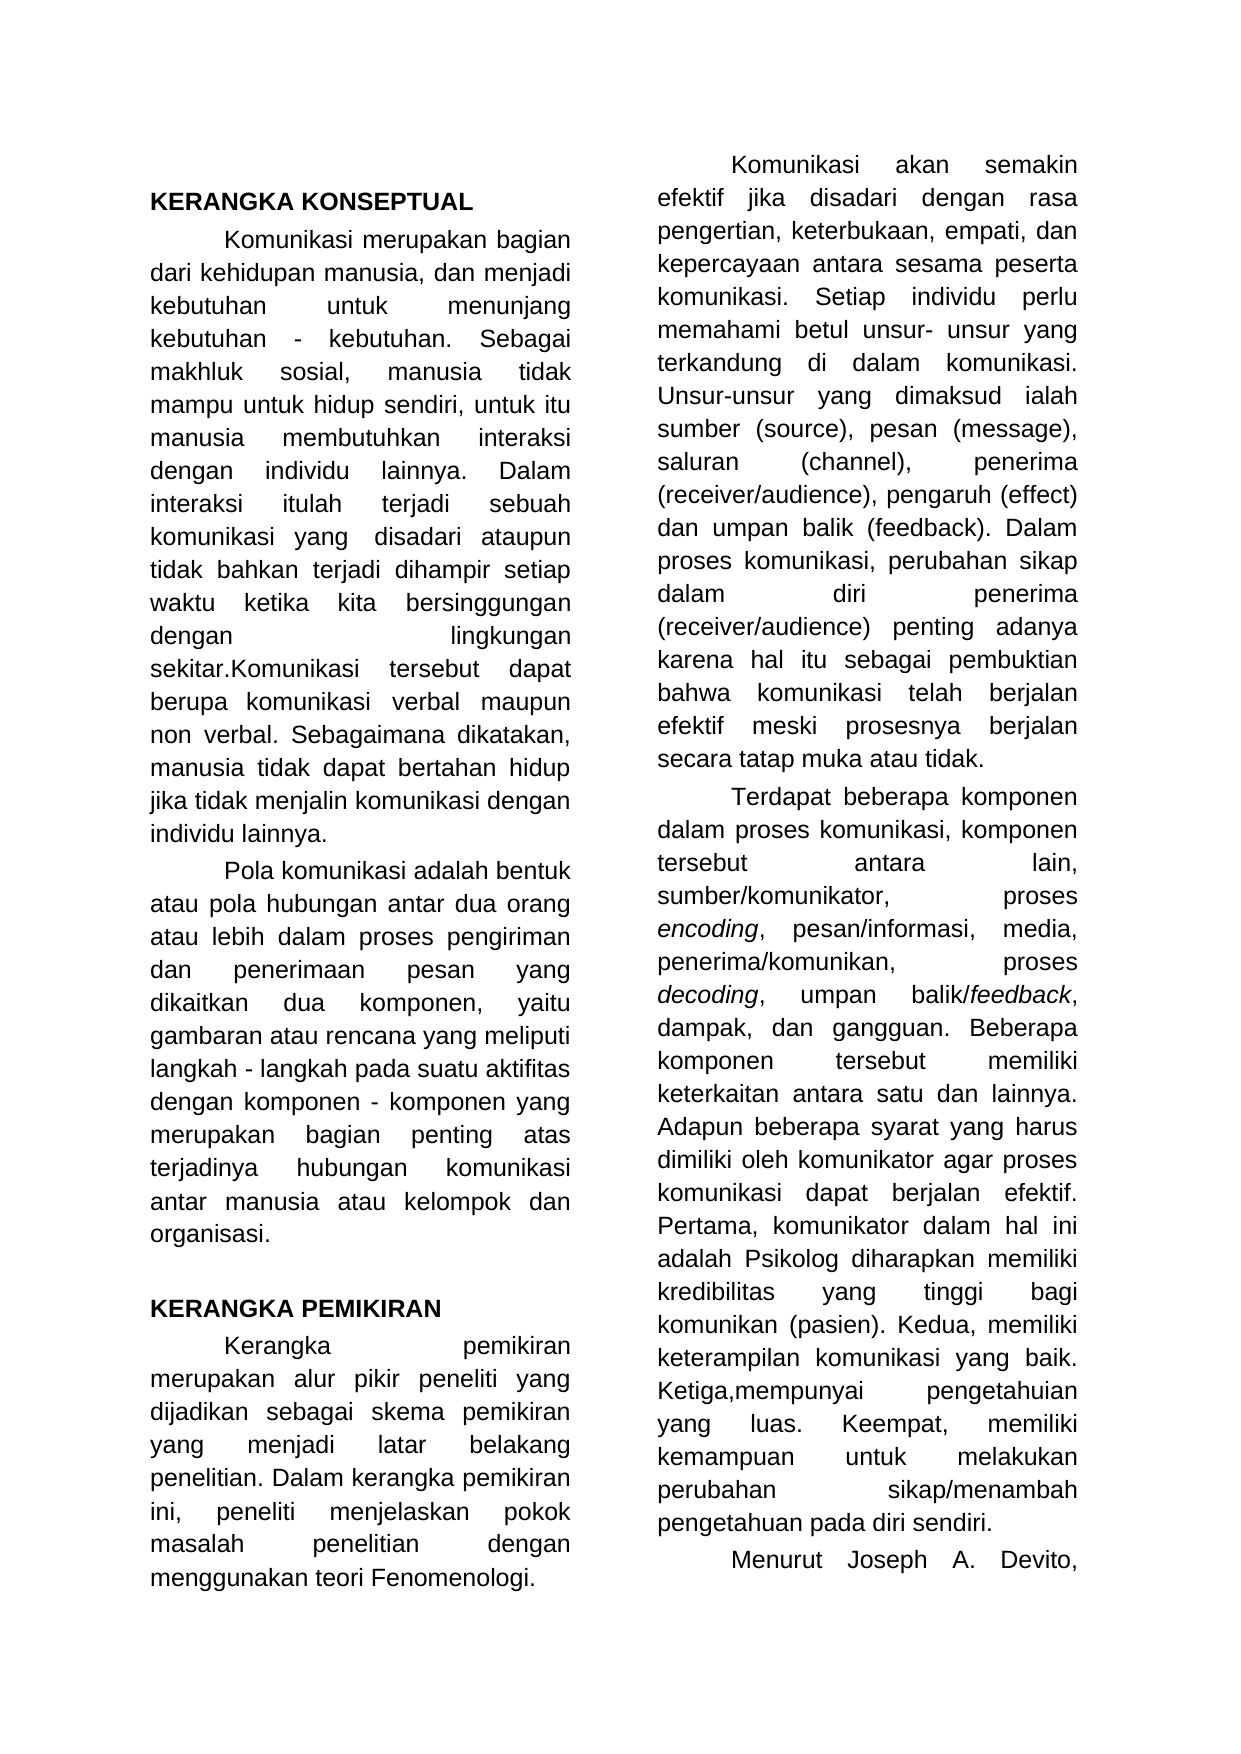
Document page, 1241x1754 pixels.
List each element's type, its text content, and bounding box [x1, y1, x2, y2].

text KERANGKA KONSEPTUAL [150, 187, 571, 216]
text KERANGKA PEMIKIRAN [150, 1294, 571, 1323]
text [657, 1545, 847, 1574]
text Komunikasi merupakan bagian dari kehidupan manusia, dan menjadi kebutuhan untuk menunjang kebutuhan - kebutuhan. Sebagai makhluk sosial, manusia tidak mampu untuk hidup sendiri, untuk itu manusia membutuhkan interaksi dengan individu lainnya. Dalam interaksi itulah terjadi sebuah komunikasi yang disadari ataupun tidak bahkan terjadi dihampir setiap waktu ketika kita bersinggungan dengan lingkungan sekitar.Komunikasi tersebut dapat berupa komunikasi verbal maupun non verbal. Sebagaimana dikatakan, manusia tidak dapat bertahan hidup jika tidak menjalin komunikasi dengan individu lainnya. [150, 224, 571, 848]
text Terdapat beberapa komponen dalam proses komunikasi, komponen tersebut antara lain, sumber/komunikator, proses encoding, pesan/informasi, media, penerima/komunikan, proses decoding, umpan balik/feedback, dampak, dan gangguan. Beberapa komponen tersebut memiliki keterkaitan antara satu dan lainnya. Adapun beberapa syarat yang harus dimiliki oleh komunikator agar proses komunikasi dapat berjalan efektif. Pertama, komunikator dalam hal ini adalah Psikolog diharapkan memiliki kredibilitas yang tinggi bagi komunikan (pasien). Kedua, memiliki keterampilan komunikasi yang baik. Ketiga,mempunyai pengetahuian yang luas. Keempat, memiliki kemampuan untuk melakukan perubahan sikap/menambah pengetahuan pada diri sendiri. [657, 782, 1078, 1537]
text Komunikasi akan semakin efektif jika disadari dengan rasa pengertian, keterbukaan, empati, dan kepercayaan antara sesama peserta komunikasi. Setiap individu perlu memahami betul unsur- unsur yang terkandung di dalam komunikasi. Unsur-unsur yang dimaksud ialah sumber (source), pesan (message), saluran (channel), penerima (receiver/audience), pengaruh (effect) dan umpan balik (feedback). Dalam proses komunikasi, perubahan sikap dalam diri penerima (receiver/audience) penting adanya karena hal itu sebagai pembuktian bahwa komunikasi telah berjalan efektif meski prosesnya berjalan secara tatap muka atau tidak. [657, 150, 1078, 773]
text Pola komunikasi adalah bentuk atau pola hubungan antar dua orang atau lebih dalam proses pengiriman dan penerimaan pesan yang dikaitkan dua komponen, yaitu gambaran atau rencana yang meliputi langkah - langkah pada suatu aktifitas dengan komponen - komponen yang merupakan bagian penting atas terjadinya hubungan komunikasi antar manusia atau kelompok dan organisasi. [150, 856, 571, 1248]
text Kerangka pemikiran merupakan alur pikir peneliti yang dijadikan sebagai skema pemikiran yang menjadi latar belakang penelitian. Dalam kerangka pemikiran ini, peneliti menjelaskan pokok masalah penelitian dengan menggunakan teori Fenomenologi. [150, 1331, 571, 1591]
